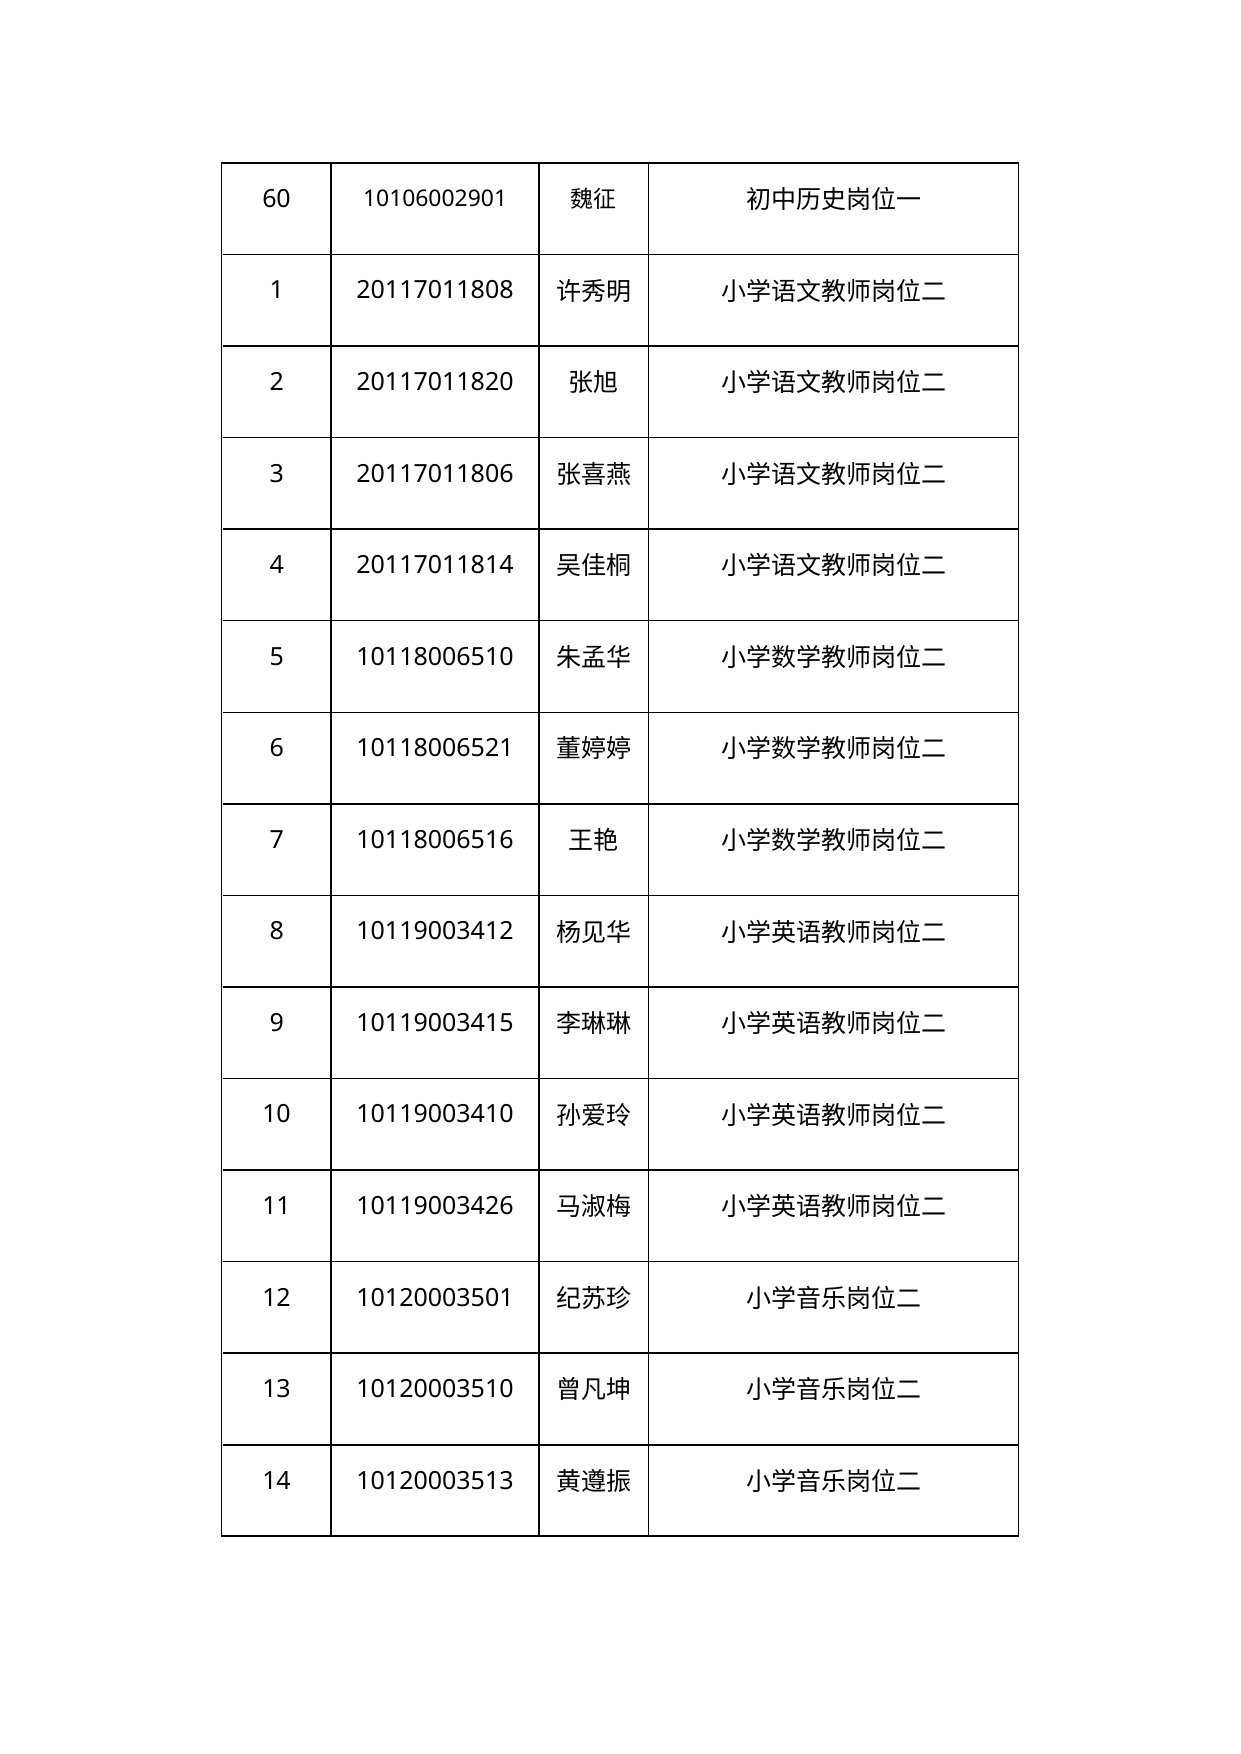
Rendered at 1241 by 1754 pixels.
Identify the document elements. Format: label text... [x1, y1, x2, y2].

table_cell 杨见华 [540, 896, 648, 986]
table_cell 8 [222, 896, 330, 986]
table_cell 张喜燕 [540, 438, 648, 528]
table_cell 小学语文教师岗位二 [649, 255, 1018, 345]
table_cell 10106002901 [332, 164, 538, 253]
table_cell 10118006510 [332, 621, 538, 711]
table_cell 孙爱玲 [540, 1079, 648, 1169]
table_cell 13 [222, 1353, 330, 1444]
table_cell 纪苏珍 [540, 1262, 648, 1352]
table_cell 5 [222, 621, 330, 711]
table_cell 10118006521 [332, 713, 538, 803]
table_cell 董婷婷 [540, 713, 648, 803]
table_cell 初中历史岗位一 [649, 164, 1018, 253]
table_cell 曾凡坤 [540, 1354, 648, 1444]
table_cell 9 [222, 987, 330, 1078]
table_cell 魏征 [540, 164, 648, 253]
table_cell 小学英语教师岗位二 [649, 1079, 1018, 1169]
table_cell 小学语文教师岗位二 [649, 438, 1018, 528]
table_cell 小学英语教师岗位二 [649, 896, 1018, 986]
table_cell 小学数学教师岗位二 [649, 713, 1018, 803]
table_cell 20117011814 [332, 530, 538, 620]
table_cell 小学音乐岗位二 [649, 1446, 1018, 1535]
table_cell 10118006516 [332, 805, 538, 894]
table_cell 10119003412 [332, 896, 538, 986]
table_cell 黄遵振 [540, 1446, 648, 1535]
table_cell 1 [222, 255, 330, 345]
table_cell 20117011806 [332, 438, 538, 528]
table_cell 10120003513 [332, 1446, 538, 1535]
table_cell 小学英语教师岗位二 [649, 988, 1018, 1078]
table_cell 60 [222, 164, 330, 253]
table_cell 吴佳桐 [540, 530, 648, 620]
table_cell 10119003426 [332, 1171, 538, 1261]
table_cell 小学音乐岗位二 [649, 1354, 1018, 1444]
table_cell 4 [222, 529, 330, 620]
table_cell 许秀明 [540, 255, 648, 345]
table_cell 20117011820 [332, 347, 538, 437]
table_cell 3 [222, 438, 330, 528]
table_cell 2 [222, 346, 330, 437]
table_cell 11 [222, 1170, 330, 1261]
table_cell 李琳琳 [540, 988, 648, 1078]
table_cell 12 [222, 1262, 330, 1352]
table_cell 朱孟华 [540, 621, 648, 711]
table_cell 小学语文教师岗位二 [649, 530, 1018, 620]
table_cell 10119003415 [332, 988, 538, 1078]
table_cell 小学英语教师岗位二 [649, 1171, 1018, 1261]
table_cell 10120003510 [332, 1354, 538, 1444]
table_cell 10120003501 [332, 1262, 538, 1352]
table_cell 14 [222, 1445, 330, 1535]
table_cell 10119003410 [332, 1079, 538, 1169]
table_cell 6 [222, 713, 330, 803]
table_cell 小学数学教师岗位二 [649, 805, 1018, 894]
table_cell 小学语文教师岗位二 [649, 347, 1018, 437]
table_cell 张旭 [540, 347, 648, 437]
table_cell 马淑梅 [540, 1171, 648, 1261]
table_cell 小学音乐岗位二 [649, 1262, 1018, 1352]
table_cell 10 [222, 1079, 330, 1169]
table_cell 小学数学教师岗位二 [649, 621, 1018, 711]
table_cell 7 [222, 804, 330, 894]
table_cell 王艳 [540, 805, 648, 894]
table_cell 20117011808 [332, 255, 538, 345]
